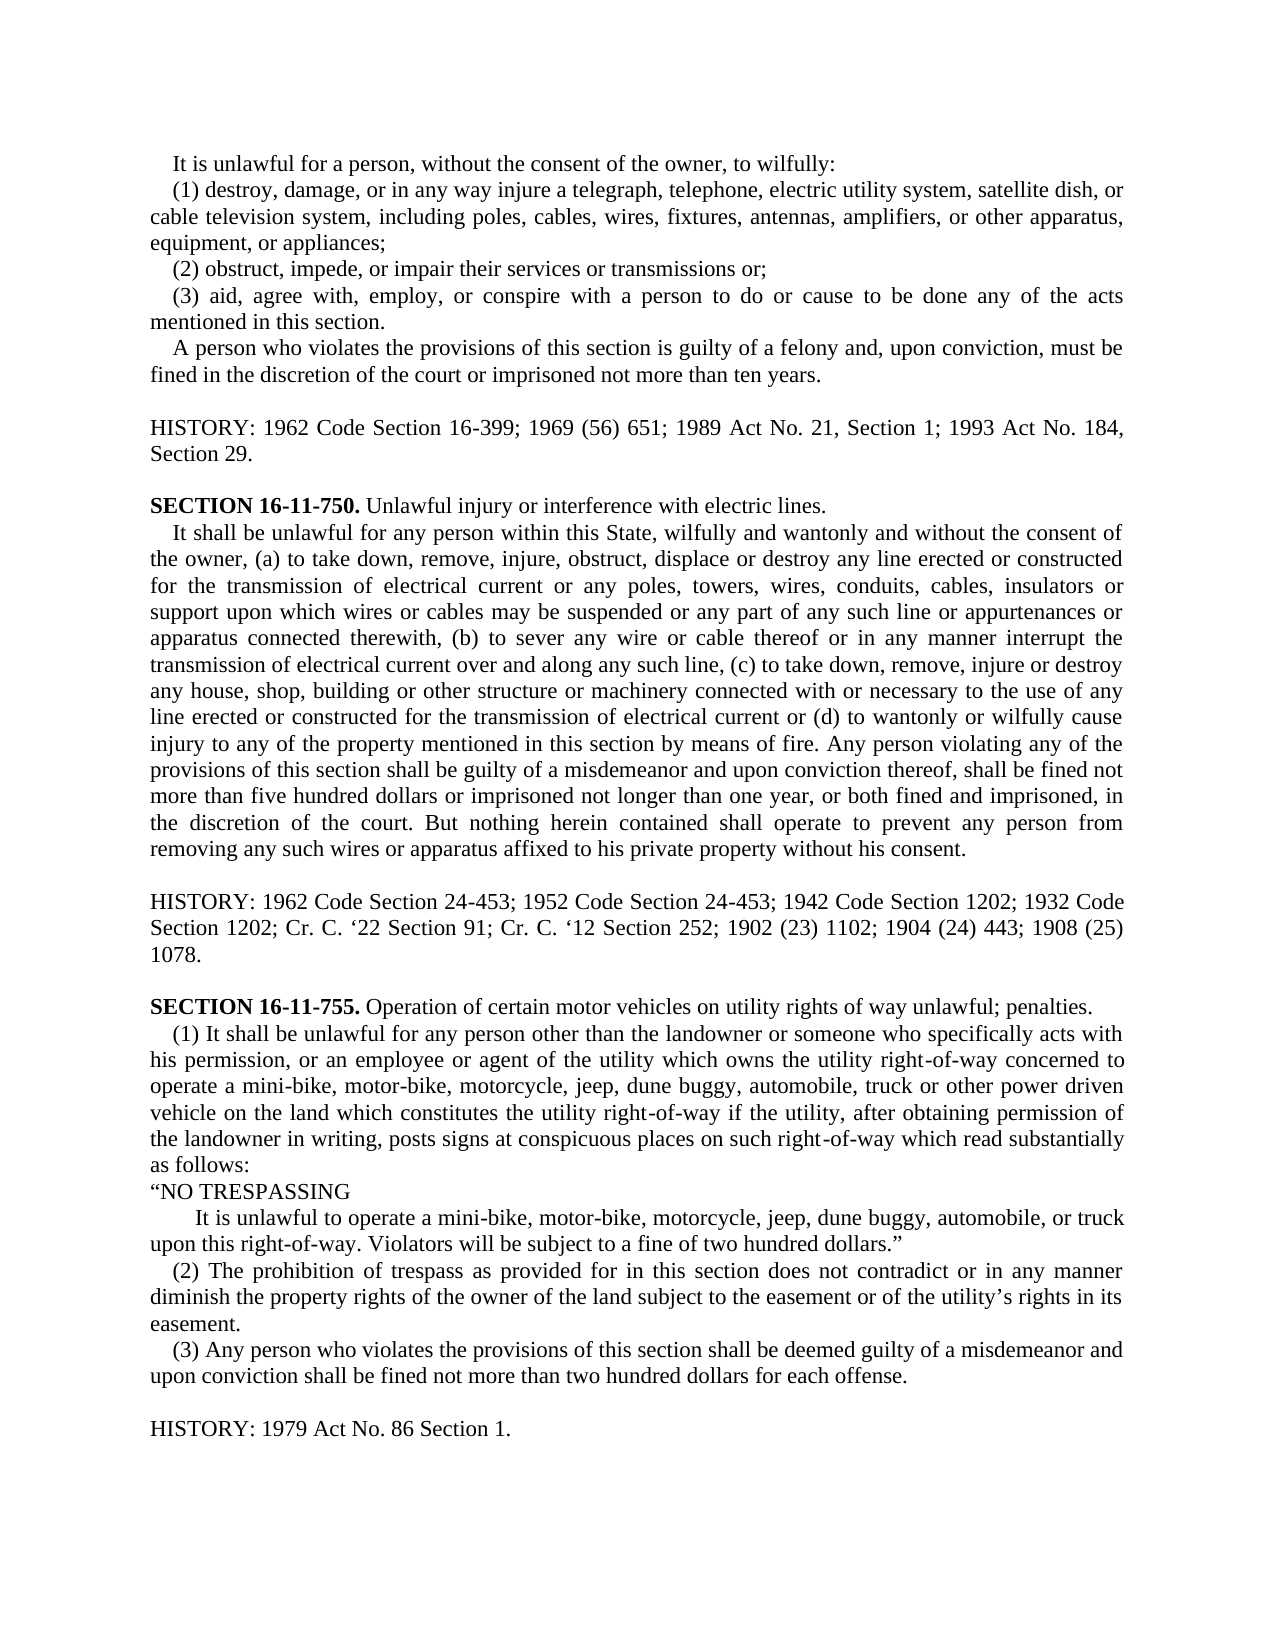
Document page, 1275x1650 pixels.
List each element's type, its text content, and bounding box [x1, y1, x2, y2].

text (1) It shall be unlawful for any person other than the landowner or someone who specifically acts with his permission, or an employee or agent of the utility which owns the utility right-of-way concerned to operate a mini-bike, motor-bike, motorcycle, jeep, dune buggy, automobile, truck or other power driven vehicle on the land which constitutes the utility right-of-way if the utility, after obtaining permission of the landowner in writing, posts signs at conspicuous places on such right-of-way which read substantially as follows: [150, 1020, 1125, 1178]
text (2) obstruct, impede, or impair their services or transmissions or; [150, 255, 1125, 282]
text HISTORY: 1979 Act No. 86 Section 1. [150, 1415, 1125, 1441]
text It shall be unlawful for any person within this State, wilfully and wantonly and without the consent of the owner, (a) to take down, remove, injure, obstruct, displace or destroy any line erected or constructed for the transmission of electrical current or any poles, towers, wires, conduits, cables, insulators or support upon which wires or cables may be suspended or any part of any such line or appurtenances or apparatus connected therewith, (b) to sever any wire or cable thereof or in any manner interrupt the transmission of electrical current over and along any such line, (c) to take down, remove, injure or destroy any house, shop, building or other structure or machinery connected with or necessary to the use of any line erected or constructed for the transmission of electrical current or (d) to wantonly or wilfully cause injury to any of the property mentioned in this section by means of fire. Any person violating any of the provisions of this section shall be guilty of a misdemeanor and upon conviction thereof, shall be fined not more than five hundred dollars or imprisoned not longer than one year, or both fined and imprisoned, in the discretion of the court. But nothing herein contained shall operate to prevent any person from removing any such wires or apparatus affixed to his private property without his consent. [150, 519, 1125, 862]
text SECTION 16-11-750. Unlawful injury or interference with electric lines. [150, 493, 1125, 519]
text A person who violates the provisions of this section is guilty of a felony and, upon conviction, must be fined in the discretion of the court or imprisoned not more than ten years. [150, 334, 1125, 387]
text (1) destroy, damage, or in any way injure a telegraph, telephone, electric utility system, satellite dish, or cable television system, including poles, cables, wires, fixtures, antennas, amplifiers, or other apparatus, equipment, or appliances; [150, 176, 1125, 255]
text “NO TRESPASSING [150, 1178, 1125, 1204]
text (3) Any person who violates the provisions of this section shall be deemed guilty of a misdemeanor and upon conviction shall be fined not more than two hundred dollars for each offense. [150, 1336, 1125, 1389]
text It is unlawful for a person, without the consent of the owner, to wilfully: [150, 150, 1125, 176]
text HISTORY: 1962 Code Section 16-399; 1969 (56) 651; 1989 Act No. 21, Section 1; 1993 Act No. 184, Section 29. [150, 413, 1125, 466]
text HISTORY: 1962 Code Section 24-453; 1952 Code Section 24-453; 1942 Code Section 1202; 1932 Code Section 1202; Cr. C. ‘22 Section 91; Cr. C. ‘12 Section 252; 1902 (23) 1102; 1904 (24) 443; 1908 (25) 1078. [150, 888, 1125, 967]
text It is unlawful to operate a mini-bike, motor-bike, motorcycle, jeep, dune buggy, automobile, or truck upon this right-of-way. Violators will be subject to a fine of two hundred dollars.” [150, 1204, 1125, 1257]
text (3) aid, agree with, employ, or conspire with a person to do or cause to be done any of the acts mentioned in this section. [150, 282, 1125, 334]
text SECTION 16-11-755. Operation of certain motor vehicles on utility rights of way unlawful; penalties. [150, 993, 1125, 1020]
text (2) The prohibition of trespass as provided for in this section does not contradict or in any manner diminish the property rights of the owner of the land subject to the easement or of the utility’s rights in its easement. [150, 1257, 1125, 1336]
